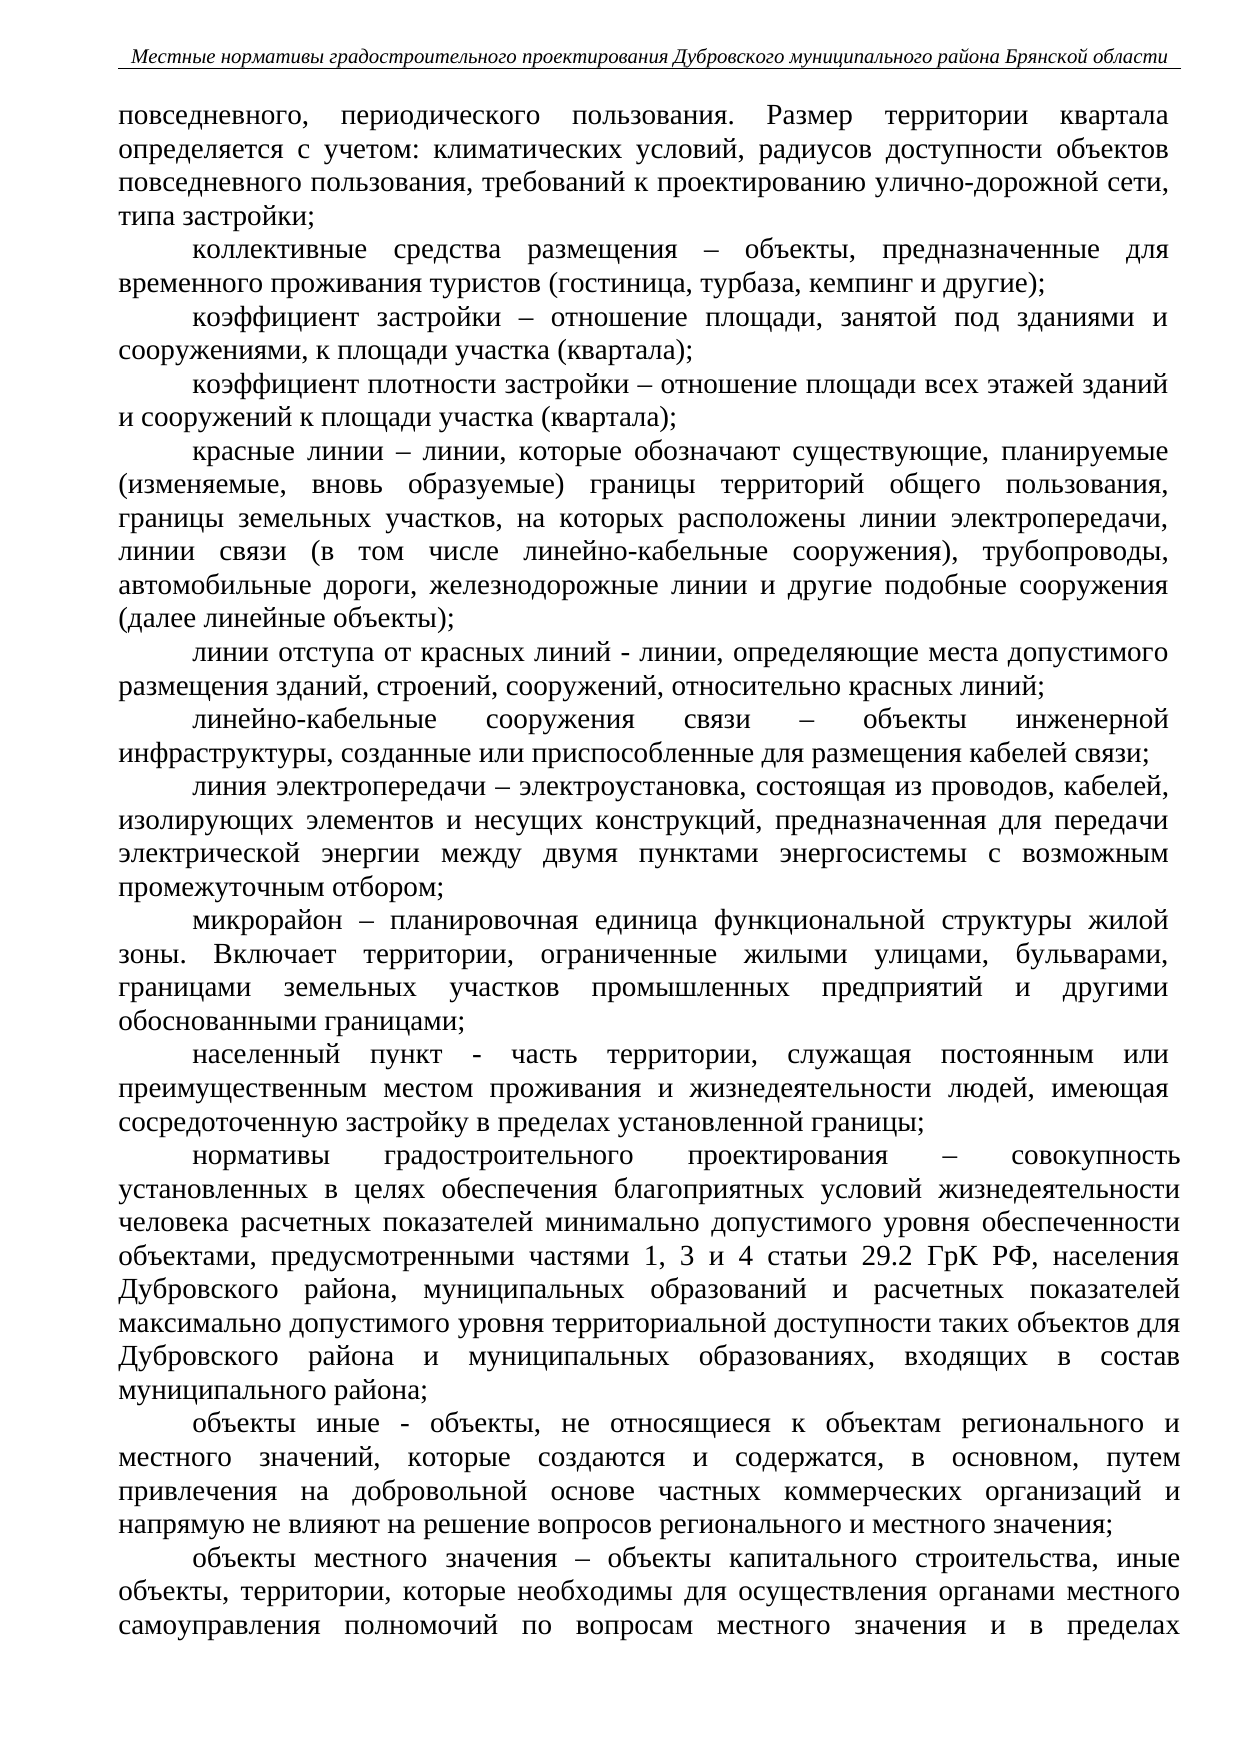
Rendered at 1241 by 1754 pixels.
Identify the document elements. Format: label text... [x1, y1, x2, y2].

text красные линии – линии, которые обозначают существующие, планируемые (изменяемые, вновь образуемые) границы территорий общего пользования, границы земельных участков, на которых расположены линии электропередачи, линии связи (в том числе линейно-кабельные сооружения), трубопроводы, автомобильные дороги, железнодорожные линии и другие подобные сооружения (далее линейные объекты); [118, 433, 1169, 634]
text коллективные средства размещения – объекты, предназначенные для временного проживания туристов (гостиница, турбаза, кемпинг и другие); [118, 232, 1169, 299]
text микрорайон – планировочная единица функциональной структуры жилой зоны. Включает территории, ограниченные жилыми улицами, бульварами, границами земельных участков промышленных предприятий и другими обоснованными границами; [118, 902, 1169, 1037]
text линейно-кабельные сооружения связи – объекты инженерной инфраструктуры, созданные или приспособленные для размещения кабелей связи; [118, 701, 1169, 768]
text объекты иные - объекты, не относящиеся к объектам регионального и местного значений, которые создаются и содержатся, в основном, путем привлечения на добровольной основе частных коммерческих организаций и напрямую не влияют на решение вопросов регионального и местного значения; [118, 1406, 1181, 1540]
text коэффициент плотности застройки – отношение площади всех этажей зданий и сооружений к площади участка (квартала); [118, 366, 1169, 433]
text нормативы градостроительного проектирования – совокупность установленных в целях обеспечения благоприятных условий жизнедеятельности человека расчетных показателей минимально допустимого уровня обеспеченности объектами, предусмотренными частями 1, 3 и 4 статьи 29.2 ГрК РФ, населения Дубровского района, муниципальных образований и расчетных показателей максимально допустимого уровня территориальной доступности таких объектов для Дубровского района и муниципальных образованиях, входящих в состав муниципального района; [118, 1137, 1181, 1406]
text линия электропередачи – электроустановка, состоящая из проводов, кабелей, изолирующих элементов и несущих конструкций, предназначенная для передачи электрической энергии между двумя пунктами энергосистемы с возможным промежуточным отбором; [118, 768, 1169, 902]
text линии отступа от красных линий - линии, определяющие места допустимого размещения зданий, строений, сооружений, относительно красных линий; [118, 634, 1169, 701]
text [118, 97, 1170, 232]
text коэффициент застройки – отношение площади, занятой под зданиями и сооружениями, к площади участка (квартала); [118, 299, 1169, 366]
text населенный пункт - часть территории, служащая постоянным или преимущественным местом проживания и жизнедеятельности людей, имеющая сосредоточенную застройку в пределах установленной границы; [118, 1037, 1170, 1137]
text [118, 1540, 1181, 1640]
